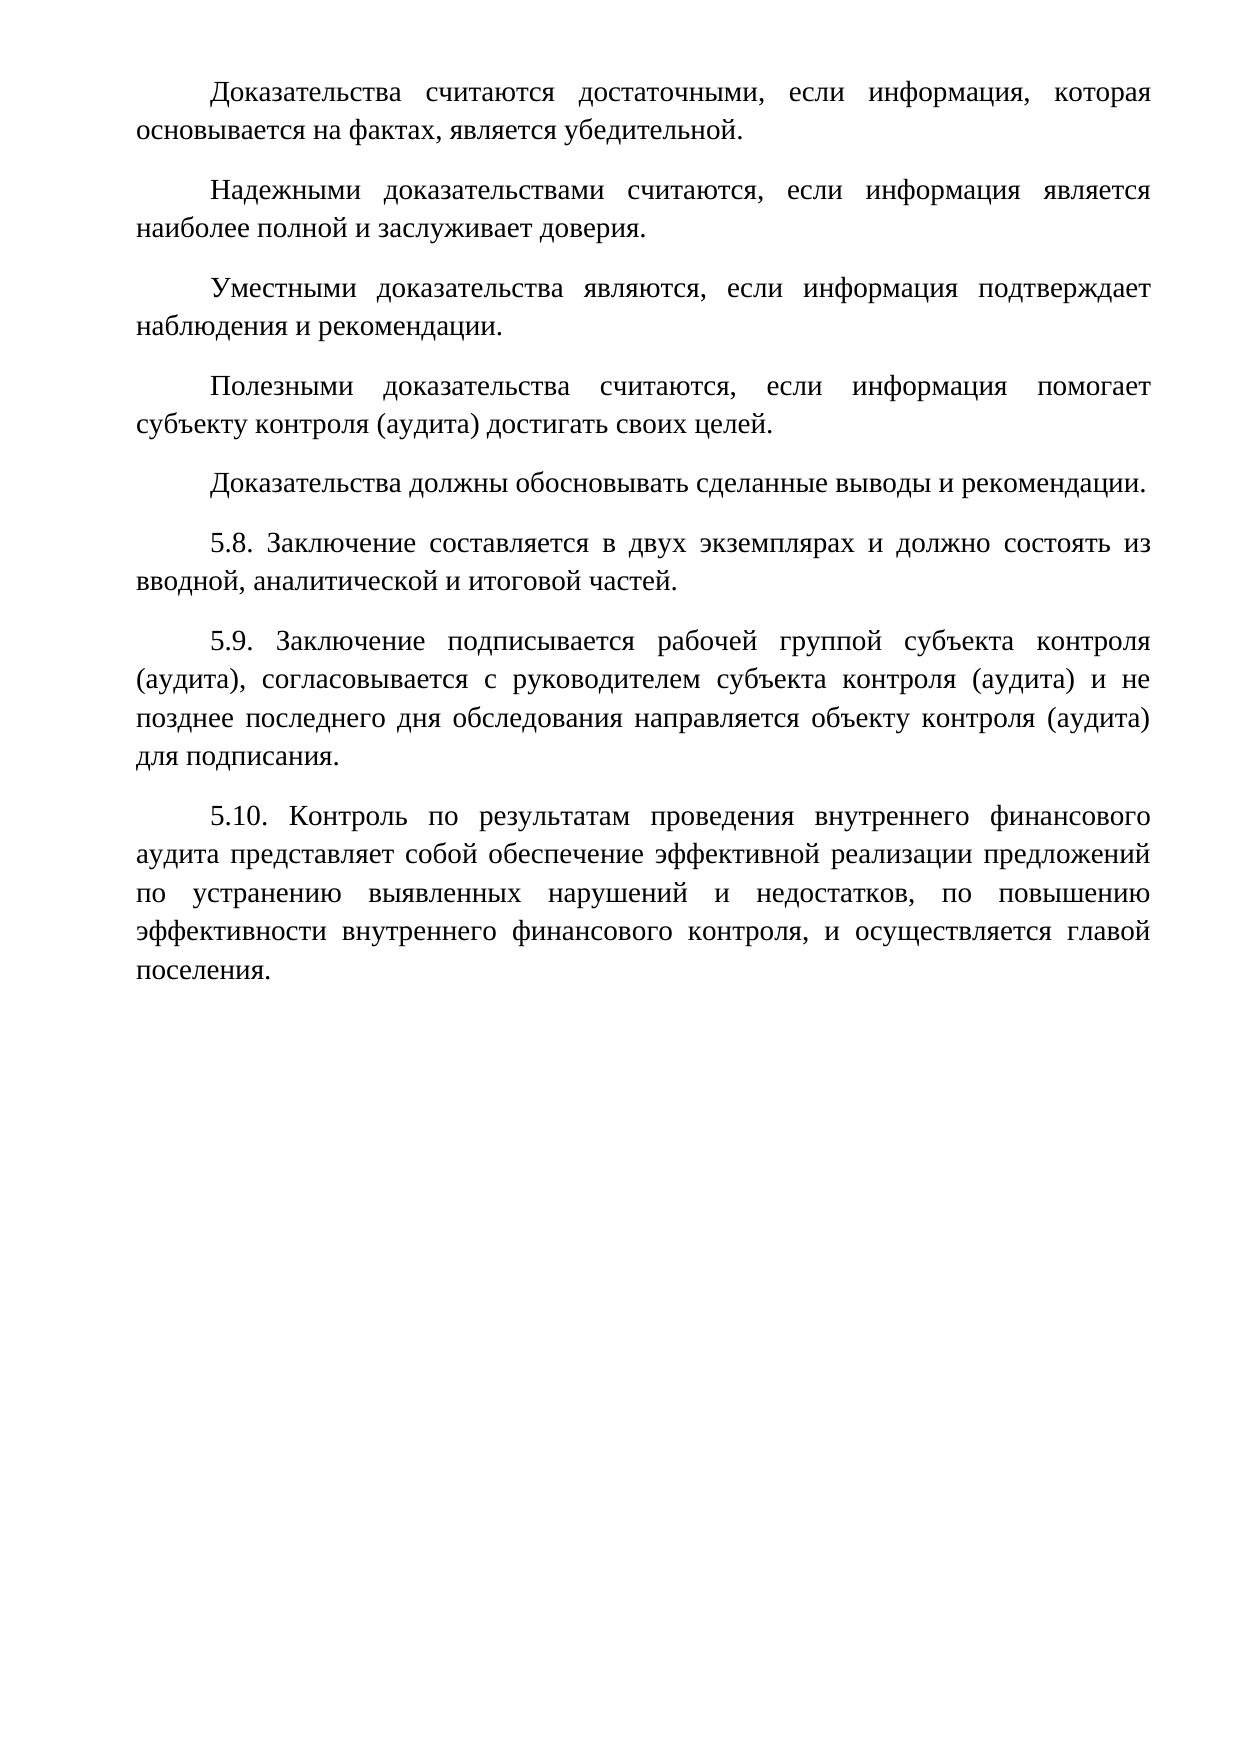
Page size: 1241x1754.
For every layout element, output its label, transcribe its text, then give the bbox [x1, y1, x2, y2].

text Полезными доказательства считаются, если информация помогает субъекту контроля (аудита) достигать своих целей. [136, 368, 1152, 440]
text Надежными доказательствами считаются, если информация является наиболее полной и заслуживает доверия. [136, 172, 1152, 244]
text 5.8. Заключение составляется в двух экземплярах и должно состоять из вводной, аналитической и итоговой частей. [136, 525, 1152, 597]
text Уместными доказательства являются, если информация подтверждает наблюдения и рекомендации. [136, 270, 1152, 342]
text 5.10. Контроль по результатам проведения внутреннего финансового аудита представляет собой обеспечение эффективной реализации предложений по устранению выявленных нарушений и недостатков, по повышению эффективности внутреннего финансового контроля, и осуществляется главой поселения. [136, 798, 1152, 986]
text 5.9. Заключение подписывается рабочей группой субъекта контроля (аудита), согласовывается с руководителем субъекта контроля (аудита) и не позднее последнего дня обследования направляется объекту контроля (аудита) для подписания. [136, 623, 1152, 772]
text Доказательства должны обосновывать сделанные выводы и рекомендации. [136, 466, 1152, 499]
text Доказательства считаются достаточными, если информация, которая основывается на фактах, является убедительной. [136, 74, 1152, 146]
